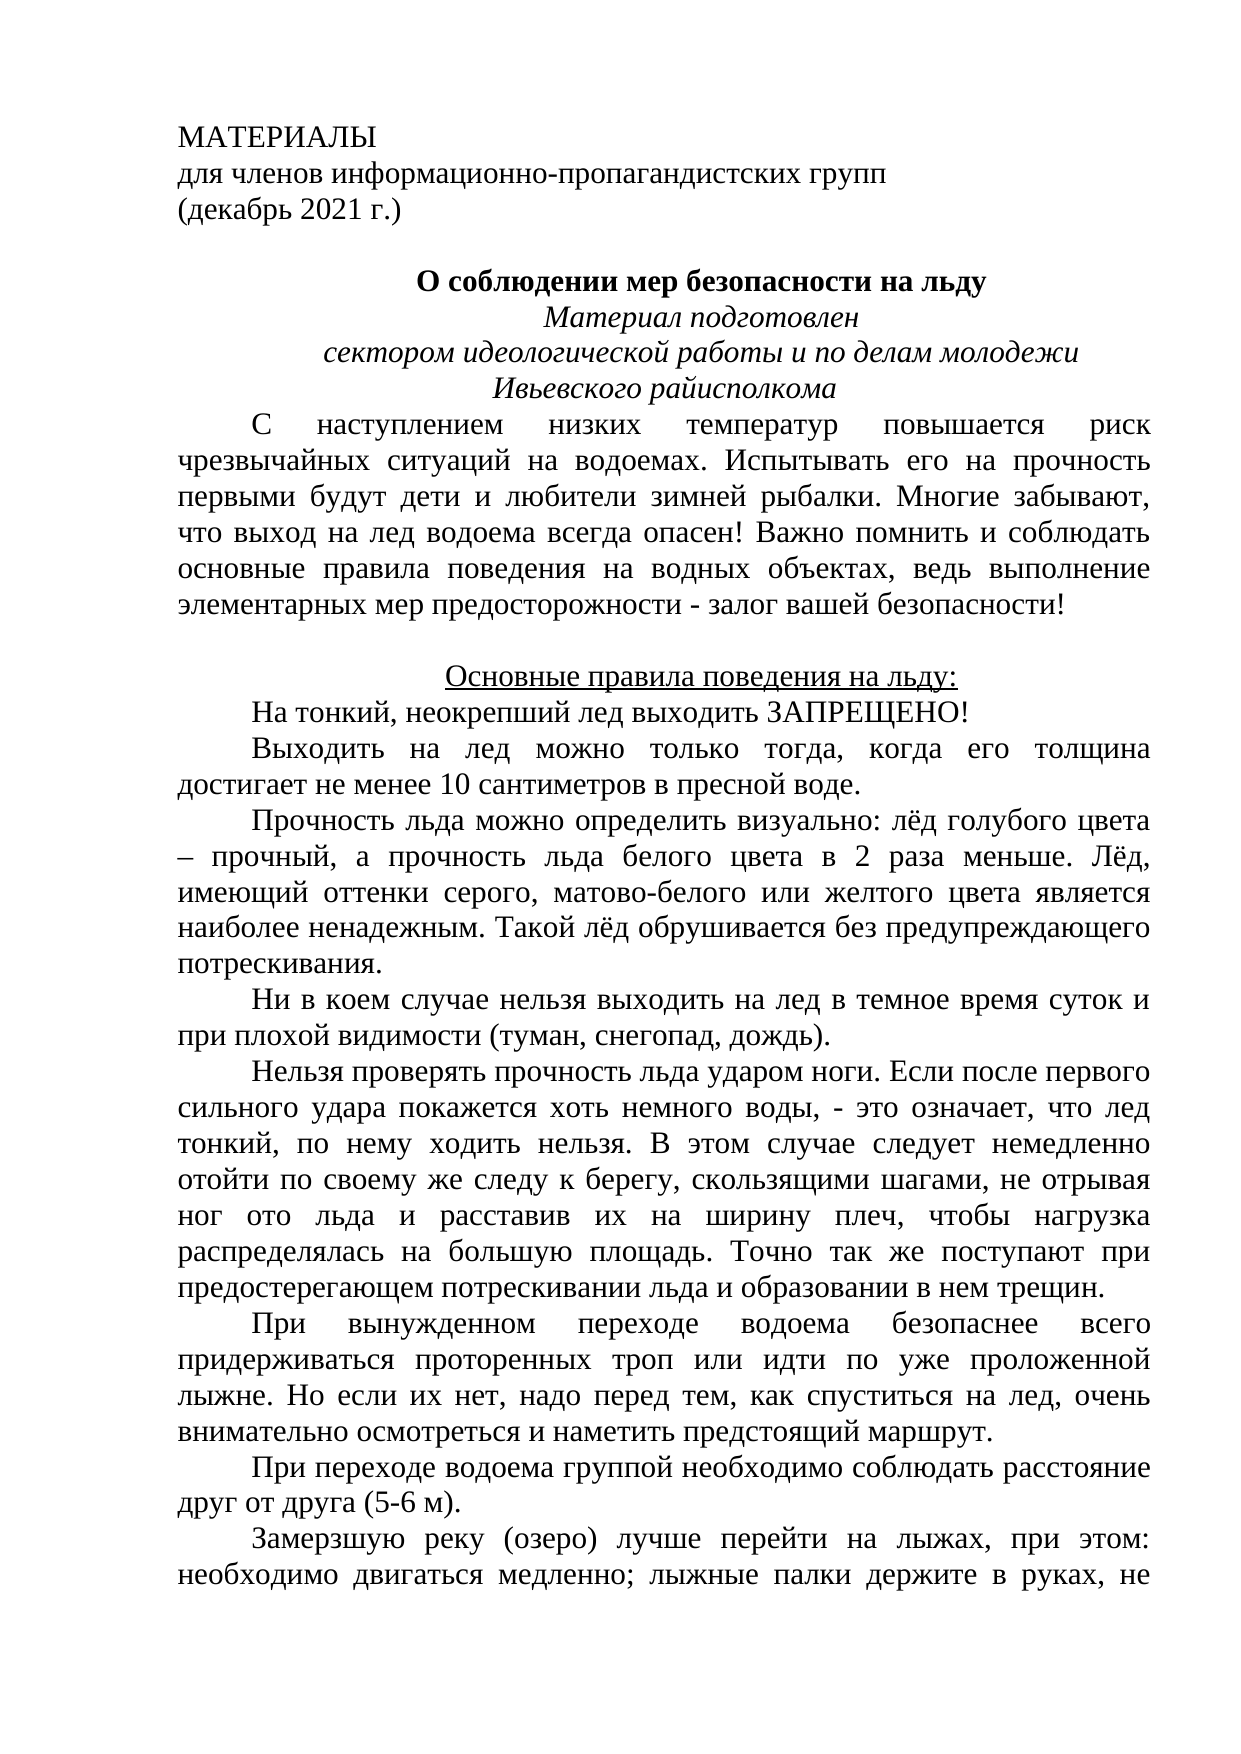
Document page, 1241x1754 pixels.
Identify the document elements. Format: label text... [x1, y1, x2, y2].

text МАТЕРИАЛЫ [177, 118, 1152, 154]
text Материал подготовлен [177, 298, 1152, 334]
text Прочность льда можно определить визуально: лёд голубого цвета – прочный, а прочность льда белого цвета в 2 раза меньше. Лёд, имеющий оттенки серого, матово-белого или желтого цвета является наиболее ненадежным. Такой лёд обрушивается без предупреждающего потрескивания. [177, 801, 1152, 981]
text Выходить на лед можно только тогда, когда его толщина достигает не менее 10 сантиметров в пресной воде. [177, 729, 1152, 801]
text О соблюдении мер безопасности на льду [177, 262, 1152, 298]
text При вынужденном переходе водоема безопаснее всего придерживаться проторенных троп или идти по уже проложенной лыжне. Но если их нет, надо перед тем, как спуститься на лед, очень внимательно осмотреться и наметить предстоящий маршрут. [177, 1304, 1152, 1448]
text (декабрь 2021 г.) [177, 190, 1152, 226]
text Нельзя проверять прочность льда ударом ноги. Если после первого сильного удара покажется хоть немного воды, - это означает, что лед тонкий, по нему ходить нельзя. В этом случае следует немедленно отойти по своему же следу к берегу, скользящими шагами, не отрывая ног ото льда и расставив их на ширину плеч, чтобы нагрузка распределялась на большую площадь. Точно так же поступают при предостерегающем потрескивании льда и образовании в нем трещин. [177, 1052, 1152, 1304]
text На тонкий, неокрепший лед выходить ЗАПРЕЩЕНО! [177, 693, 1152, 729]
text С наступлением низких температур повышается риск чрезвычайных ситуаций на водоемах. Испытывать его на прочность первыми будут дети и любители зимней рыбалки. Многие забывают, что выход на лед водоема всегда опасен! Важно помнить и соблюдать основные правила поведения на водных объектах, ведь выполнение элементарных мер предосторожности - залог вашей безопасности! [177, 406, 1152, 621]
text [177, 1520, 1152, 1592]
text Ни в коем случае нельзя выходить на лед в темное время суток и при плохой видимости (туман, снегопад, дождь). [177, 981, 1152, 1052]
text При переходе водоема группой необходимо соблюдать расстояние друг от друга (5-6 м). [177, 1448, 1152, 1520]
text Основные правила поведения на льду: [177, 657, 1152, 693]
text для членов информационно-пропагандистских групп [177, 154, 1152, 190]
text сектором идеологической работы и по делам молодежи Ивьевского райисполкома [177, 334, 1152, 406]
